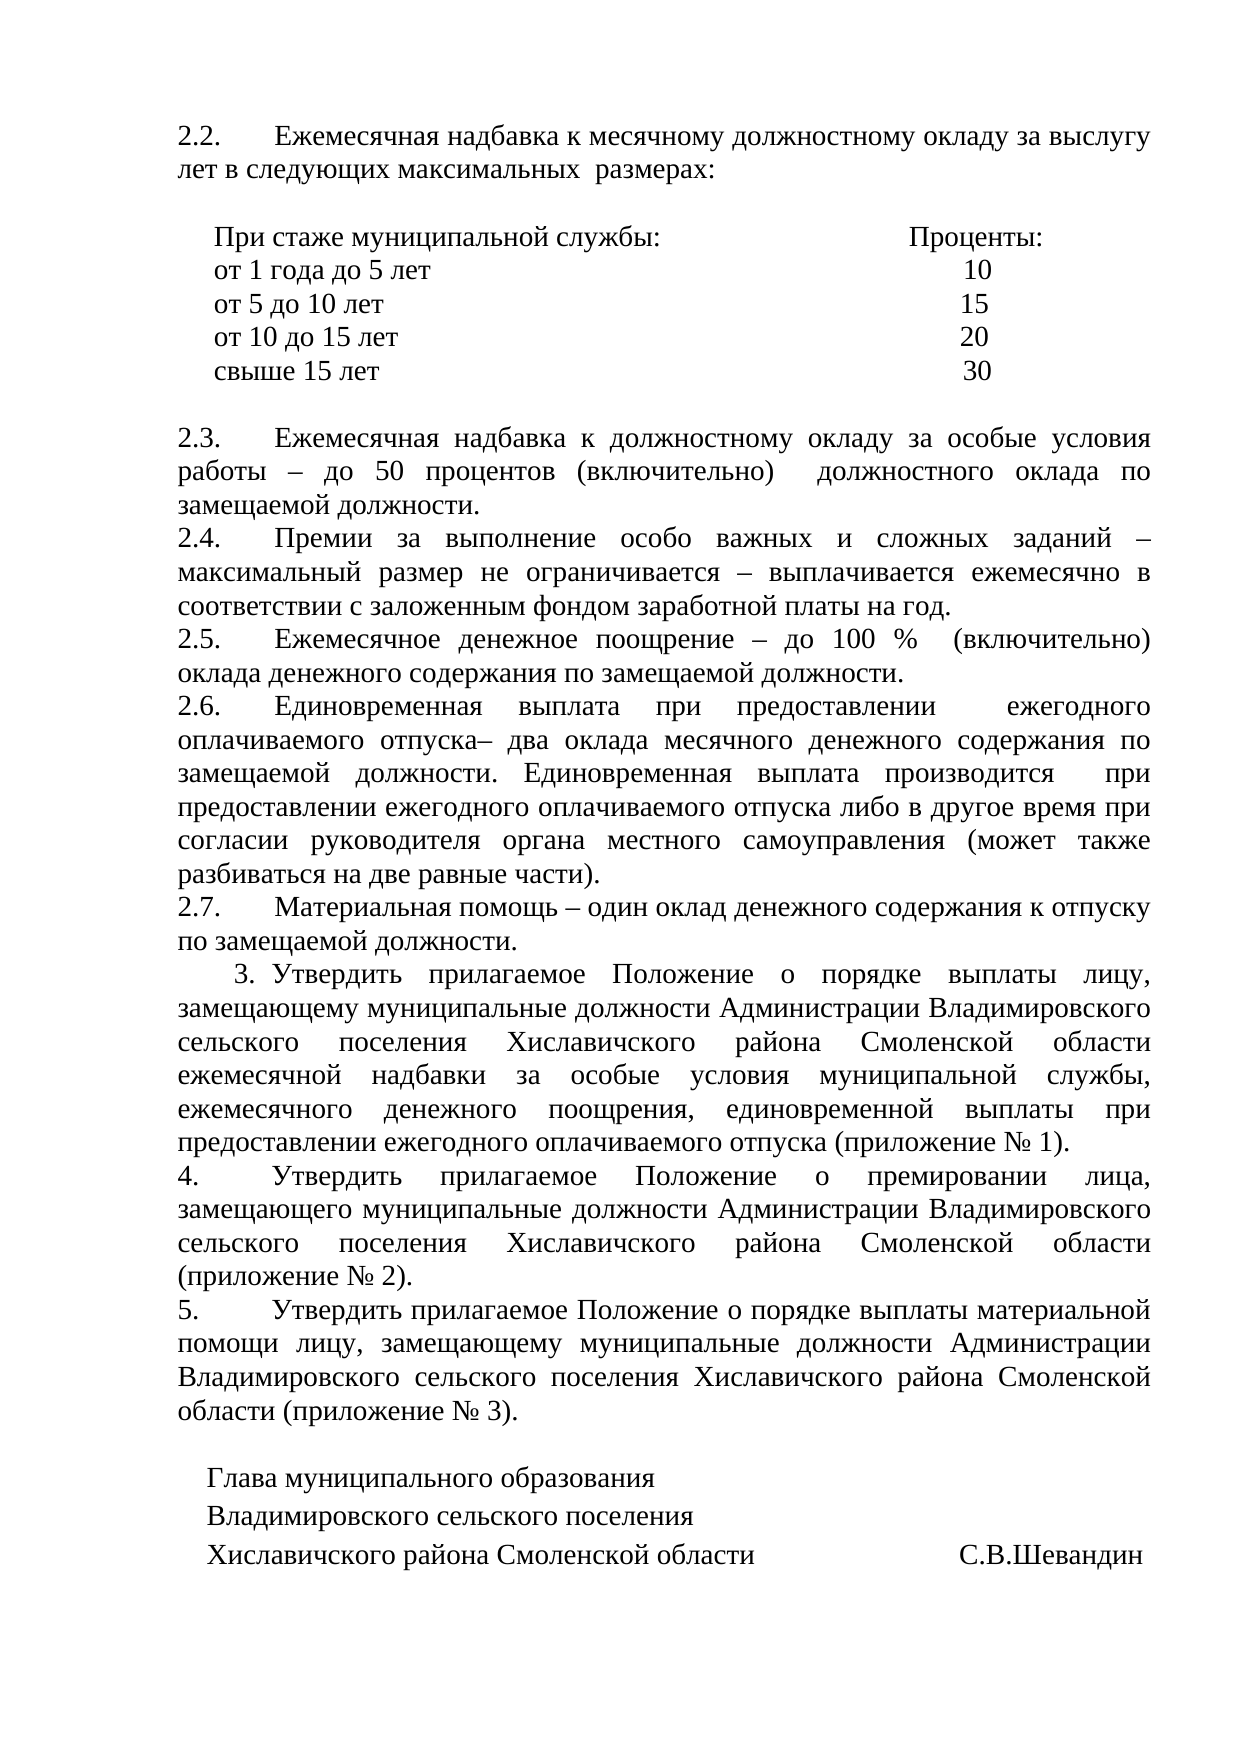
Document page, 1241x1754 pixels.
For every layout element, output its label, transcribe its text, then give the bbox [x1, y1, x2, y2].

text от 10 до 15 лет 20 [177, 319, 1152, 353]
text При стаже муниципальной службы: Проценты: [177, 219, 1152, 252]
text Глава муниципального образования [177, 1460, 1152, 1493]
text от 1 года до 5 лет 10 [177, 252, 1152, 286]
list Премии за выполнение особо важных и сложных заданий – максимальный размер не ограничивается – выплачивается ежемесячно в соответствии с заложенным фондом заработной платы на год. [177, 521, 1152, 621]
list Материальная помощь – один оклад денежного содержания к отпуску по замещаемой должности. [177, 889, 1152, 957]
text Владимировского сельского поселения [177, 1498, 1152, 1532]
list Утвердить прилагаемое Положение о порядке выплаты материальной помощи лицу, замещающему муниципальные должности Администрации Владимировского сельского поселения Хиславичского района Смоленской области (приложение № 3). [177, 1292, 1152, 1426]
text от 5 до 10 лет 15 [177, 286, 1152, 319]
text свыше 15 лет 30 [177, 353, 1152, 386]
list Утвердить прилагаемое Положение о премировании лица, замещающего муниципальные должности Администрации Владимировского сельского поселения Хиславичского района Смоленской области (приложение № 2). [177, 1158, 1152, 1292]
text Хиславичского района Смоленской области С.В.Шевандин [177, 1537, 1152, 1570]
list Единовременная выплата при предоставлении ежегодного оплачиваемого отпуска– два оклада месячного денежного содержания по замещаемой должности. Единовременная выплата производится при предоставлении ежегодного оплачиваемого отпуска либо в другое время при согласии руководителя органа местного самоуправления (может также разбиваться на две равные части). [177, 688, 1152, 889]
list Ежемесячное денежное поощрение – до 100 % (включительно) оклада денежного содержания по замещаемой должности. [177, 621, 1152, 688]
list Ежемесячная надбавка к месячному должностному окладу за выслугу лет в следующих максимальных размерах: [177, 118, 1152, 185]
list Ежемесячная надбавка к должностному окладу за особые условия работы – до 50 процентов (включительно) должностного оклада по замещаемой должности. [177, 420, 1152, 521]
list Утвердить прилагаемое Положение о порядке выплаты лицу, замещающему муниципальные должности Администрации Владимировского сельского поселения Хиславичского района Смоленской области ежемесячной надбавки за особые условия муниципальной службы, ежемесячного денежного поощрения, единовременной выплаты при предоставлении ежегодного оплачиваемого отпуска (приложение № 1). [177, 957, 1152, 1158]
